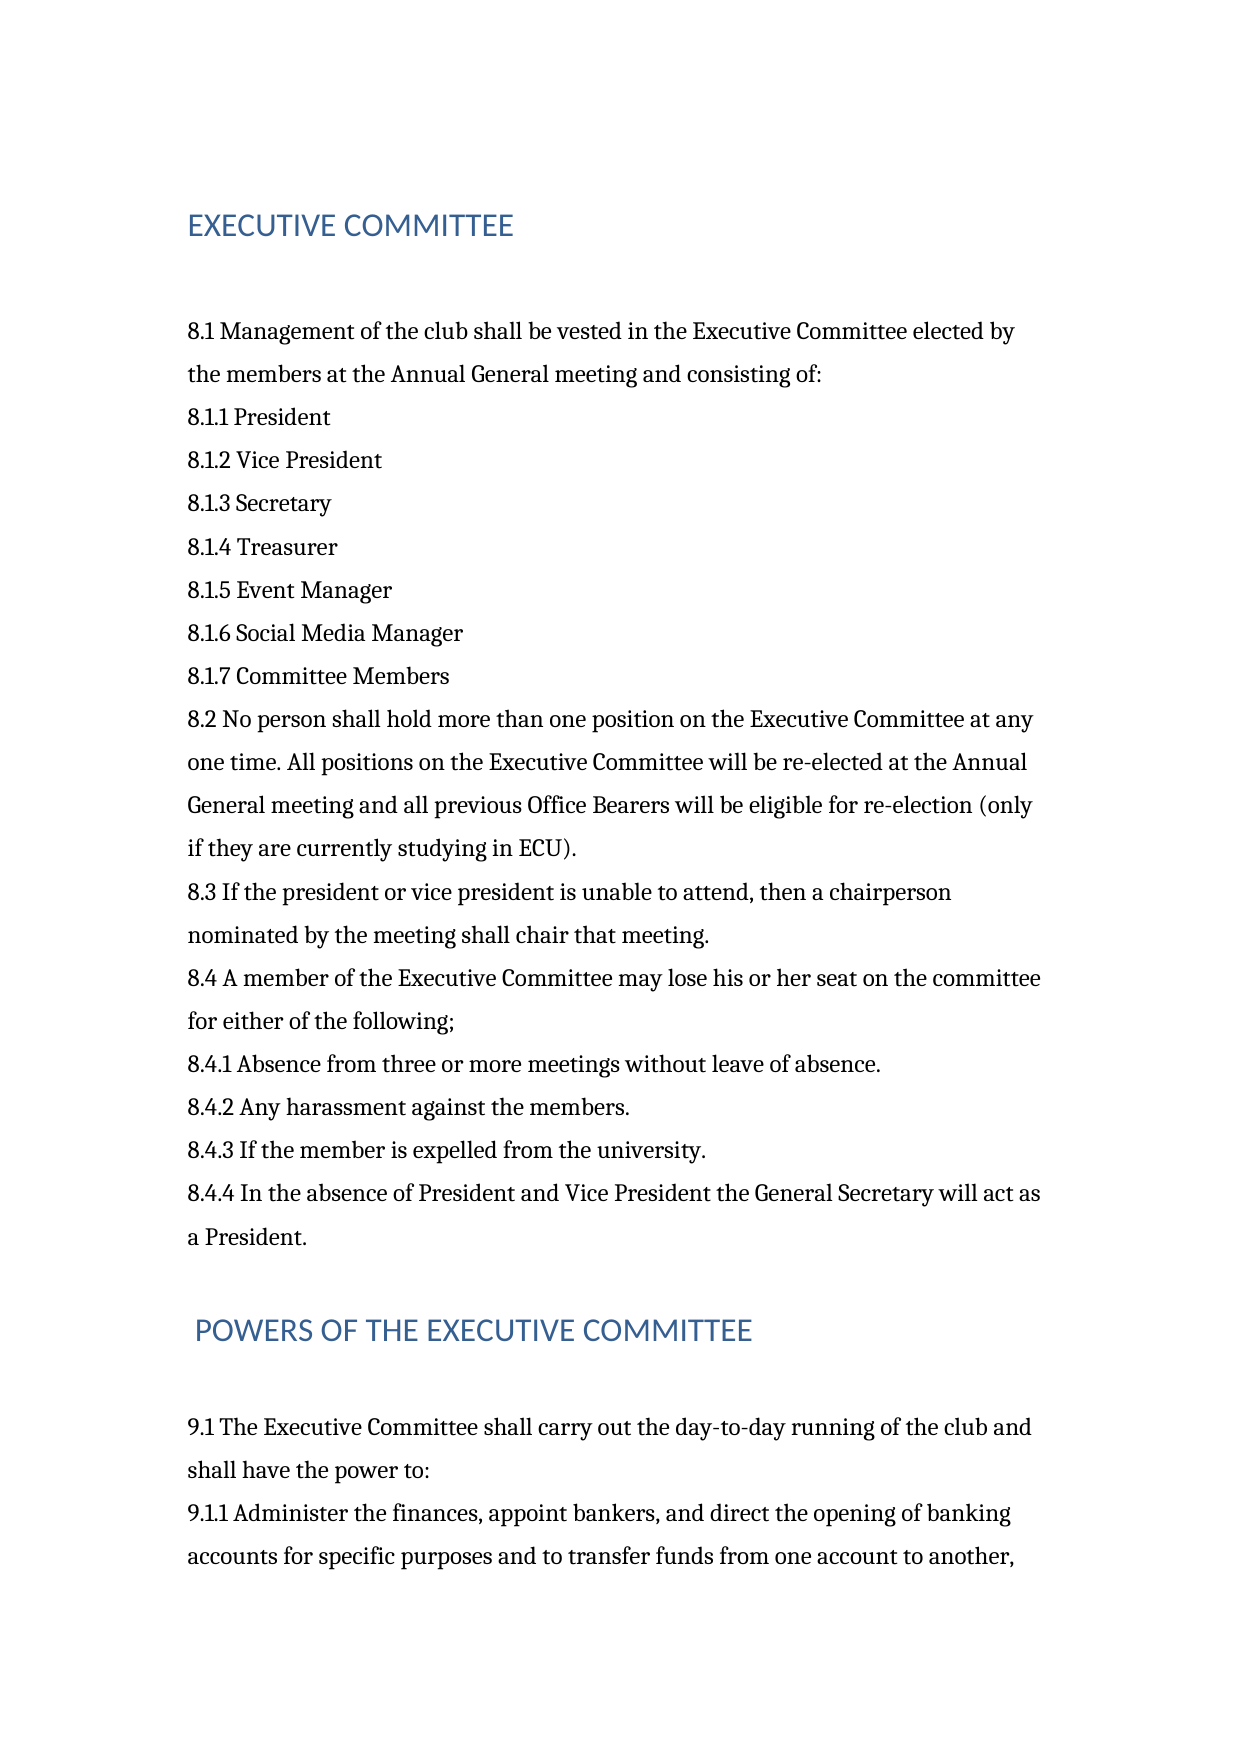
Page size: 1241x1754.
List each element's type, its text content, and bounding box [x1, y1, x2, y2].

text 8.1.7 Committee Members [187, 662, 1053, 691]
text POWERS OF THE EXECUTIVE COMMITTEE [187, 1309, 1053, 1349]
subtitle EXECUTIVE COMMITTEE [187, 204, 1053, 244]
text 8.4.4 In the absence of President and Vice President the General Secretary will act as a President. [187, 1179, 1053, 1251]
text 8.2 No person shall hold more than one position on the Executive Committee at any one time. All positions on the Executive Committee will be re-elected at the Annual General meeting and all previous Office Bearers will be eligible for re-election (only if they are currently studying in ECU). [187, 705, 1053, 863]
text 8.4.1 Absence from three or more meetings without leave of absence. [187, 1050, 1053, 1079]
text 8.1.1 President 8.1.2 Vice President 8.1.3 Secretary 8.1.4 Treasurer 8.1.5 Event Manager [187, 403, 1053, 604]
text 8.1.6 Social Media Manager [187, 619, 1053, 647]
text 8.3 If the president or vice president is unable to attend, then a chairperson nominated by the meeting shall chair that meeting. 8.4 A member of the Executive Committee may lose his or her seat on the committee for either of the following; [187, 877, 1053, 1036]
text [187, 1499, 1053, 1571]
text 8.4.3 If the member is expelled from the university. [187, 1136, 1053, 1165]
text 8.4.2 Any harassment against the members. [187, 1093, 1053, 1122]
text 8.1 Management of the club shall be vested in the Executive Committee elected by the members at the Annual General meeting and consisting of: [187, 317, 1053, 389]
text 9.1 The Executive Committee shall carry out the day-to-day running of the club and shall have the power to: [187, 1413, 1053, 1485]
